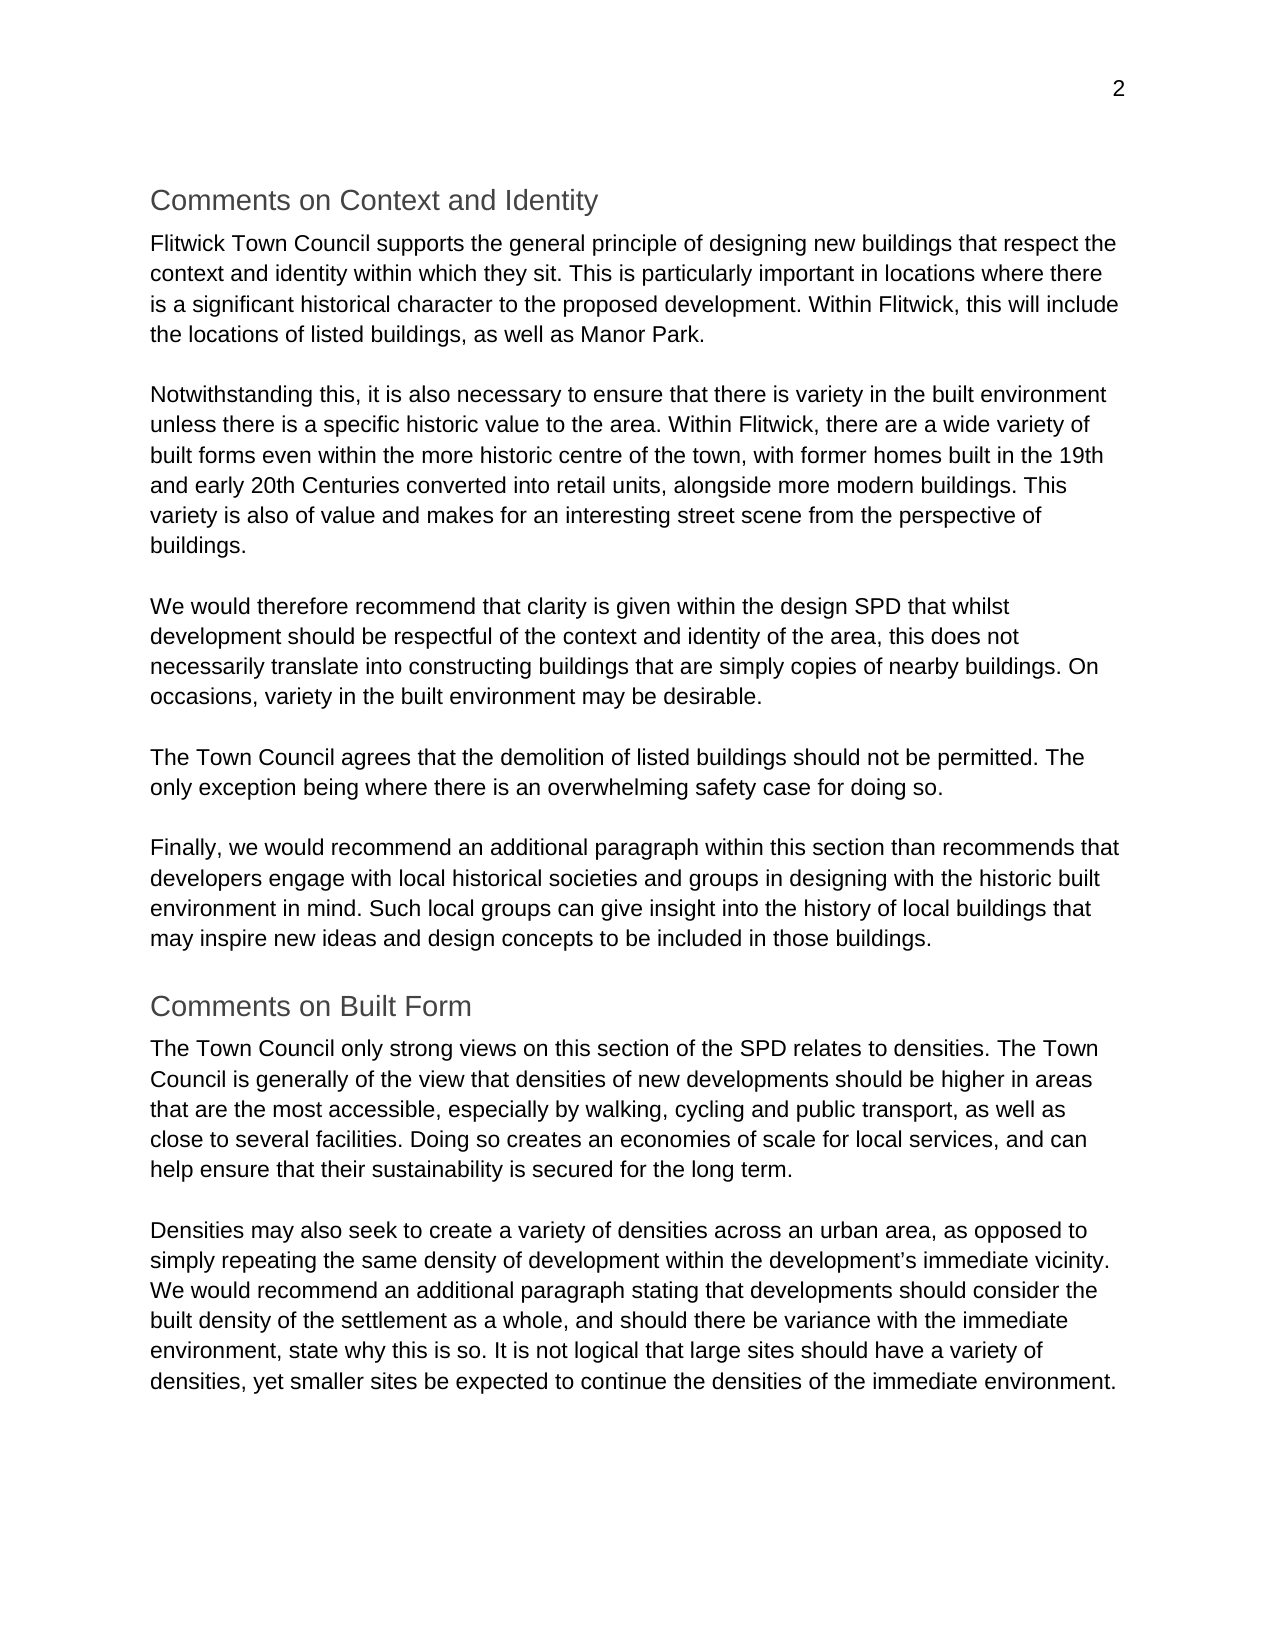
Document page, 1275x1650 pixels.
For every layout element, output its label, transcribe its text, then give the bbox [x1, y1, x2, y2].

text The Town Council agrees that the demolition of listed buildings should not be permitted. The only exception being where there is an overwhelming safety case for doing so. [150, 744, 1125, 800]
subtitle Comments on Context and Identity [150, 183, 1125, 217]
text We would therefore recommend that clarity is given within the design SPD that whilst development should be respectful of the context and identity of the area, this does not necessarily translate into constructing buildings that are simply copies of nearby buildings. On occasions, variety in the built environment may be desirable. [150, 593, 1125, 710]
text Flitwick Town Council supports the general principle of designing new buildings that respect the context and identity within which they sit. This is particularly important in locations where there is a significant historical character to the proposed development. Within Flitwick, this will include the locations of listed buildings, as well as Manor Park. [150, 230, 1125, 347]
subtitle Comments on Built Form [150, 988, 1125, 1022]
text Notwithstanding this, it is also necessary to ensure that there is variety in the built environment unless there is a specific historic value to the area. Within Flitwick, there are a wide variety of built forms even within the more historic centre of the town, with former homes built in the 19th and early 20th Centuries converted into retail units, alongside more modern buildings. This variety is also of value and makes for an interesting street scene from the perspective of buildings. [150, 381, 1125, 559]
text The Town Council only strong views on this section of the SPD relates to densities. The Town Council is generally of the view that densities of new developments should be higher in areas that are the most accessible, especially by walking, cycling and public transport, as well as close to several facilities. Doing so creates an economies of scale for local services, and can help ensure that their sustainability is secured for the long term. [150, 1035, 1125, 1183]
text Finally, we would recommend an additional paragraph within this section than recommends that developers engage with local historical societies and groups in designing with the historic built environment in mind. Such local groups can give insight into the history of local buildings that may inspire new ideas and design concepts to be included in those buildings. [150, 834, 1125, 951]
text Densities may also seek to create a variety of densities across an urban area, as opposed to simply repeating the same density of development within the development’s immediate vicinity. We would recommend an additional paragraph stating that developments should consider the built density of the settlement as a whole, and should there be variance with the immediate environment, state why this is so. It is not logical that large sites should have a variety of densities, yet smaller sites be expected to continue the densities of the immediate environment. [150, 1217, 1125, 1394]
